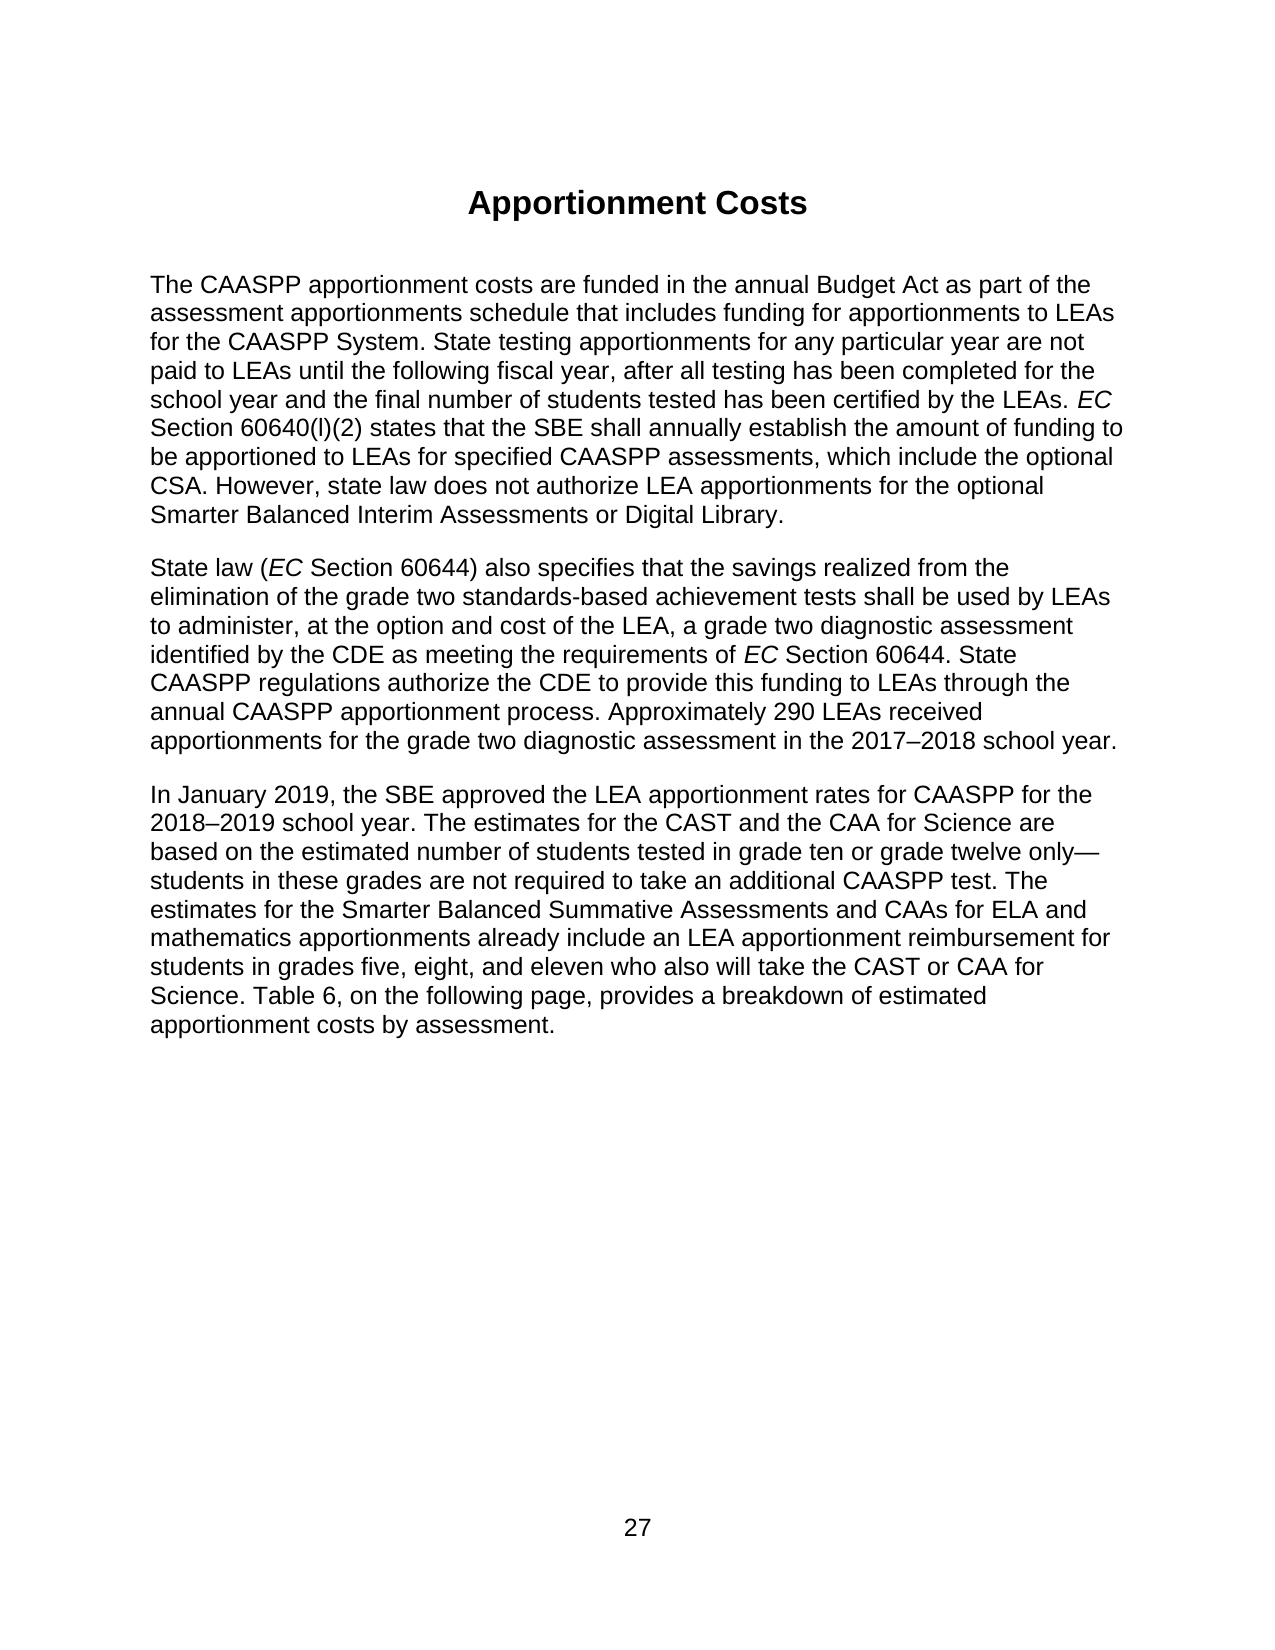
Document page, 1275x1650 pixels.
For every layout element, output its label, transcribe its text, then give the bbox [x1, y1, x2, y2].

text The CAASPP apportionment costs are funded in the annual Budget Act as part of the assessment apportionments schedule that includes funding for apportionments to LEAs for the CAASPP System. State testing apportionments for any particular year are not paid to LEAs until the following fiscal year, after all testing has been completed for the school year and the final number of students tested has been certified by the LEAs. EC Section 60640(l)(2) states that the SBE shall annually establish the amount of funding to be apportioned to LEAs for specified CAASPP assessments, which include the optional CSA. However, state law does not authorize LEA apportionments for the optional Smarter Balanced Interim Assessments or Digital Library. [150, 270, 1125, 528]
text State law (EC Section 60644) also specifies that the savings realized from the elimination of the grade two standards-based achievement tests shall be used by LEAs to administer, at the option and cost of the LEA, a grade two diagnostic assessment identified by the CDE as meeting the requirements of EC Section 60644. State CAASPP regulations authorize the CDE to provide this funding to LEAs through the annual CAASPP apportionment process. Approximately 290 LEAs received apportionments for the grade two diagnostic assessment in the 2017–2018 school year. [150, 553, 1125, 755]
subtitle Apportionment Costs [150, 183, 1125, 221]
text In January 2019, the SBE approved the LEA apportionment rates for CAASPP for the 2018–2019 school year. The estimates for the CAST and the CAA for Science are based on the estimated number of students tested in grade ten or grade twelve only—students in these grades are not required to take an additional CAASPP test. The estimates for the Smarter Balanced Summative Assessments and CAAs for ELA and mathematics apportionments already include an LEA apportionment reimbursement for students in grades five, eight, and eleven who also will take the CAST or CAA for Science. Table 6, on the following page, provides a breakdown of estimated apportionment costs by assessment. [150, 780, 1125, 1038]
